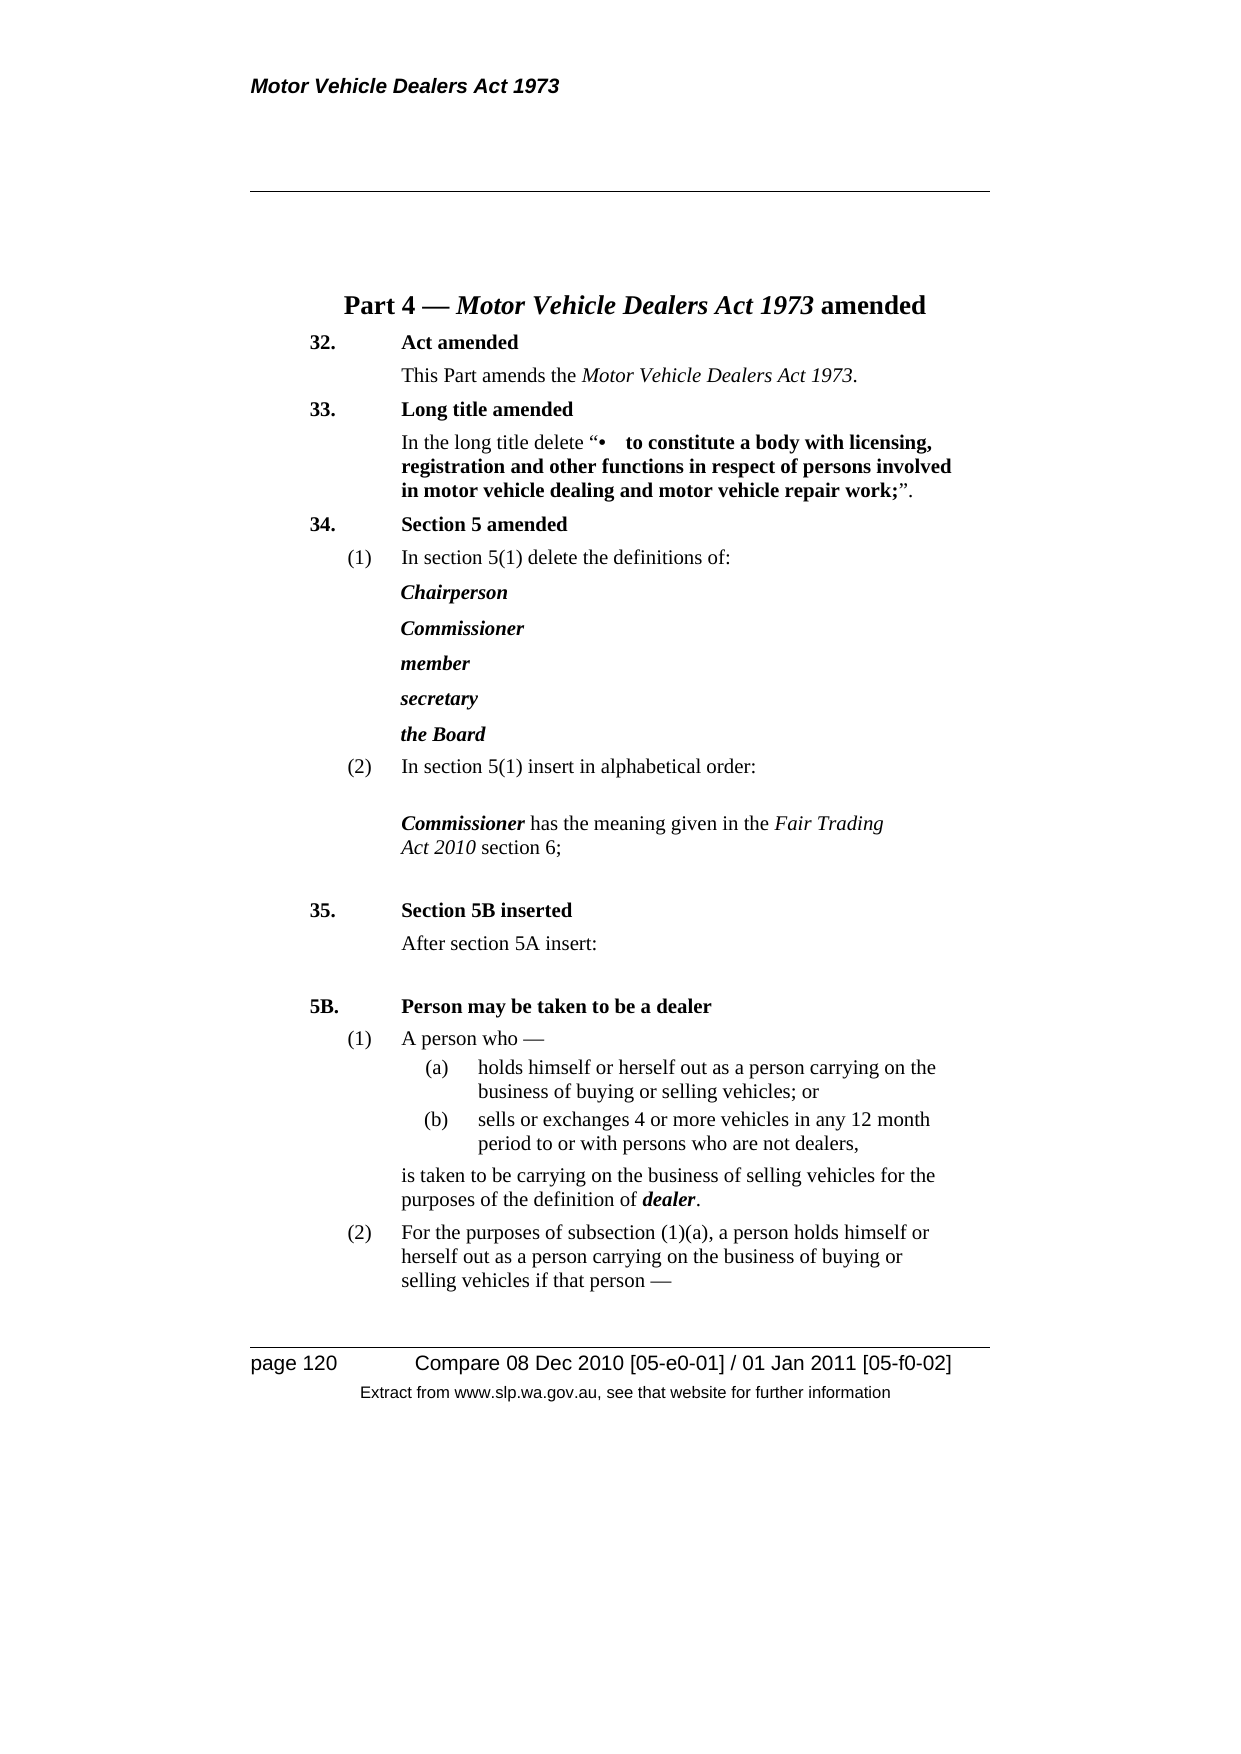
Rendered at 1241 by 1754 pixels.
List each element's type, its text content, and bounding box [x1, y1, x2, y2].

subtitle 35. Section 5B inserted [309, 898, 960, 922]
text (1) A person who — [312, 1026, 960, 1050]
subtitle 32. Act amended [309, 330, 960, 354]
subtitle 34. Section 5 amended [309, 512, 960, 536]
list secretary [342, 683, 990, 710]
text (2) In section 5(1) insert in alphabetical order: [312, 754, 960, 778]
list Chairperson [342, 577, 990, 604]
list Commissioner [342, 612, 990, 639]
text In the long title delete “• to constitute a body with licensing, registration and other functions in respect of persons involved in motor vehicle dealing and motor vehicle repair work;”. [312, 429, 960, 502]
subtitle 33. Long title amended [309, 397, 960, 421]
text This Part amends the Motor Vehicle Dealers Act 1973. [312, 363, 960, 387]
text (2) For the purposes of subsection (1)(a), a person holds himself or herself out as a person carrying on the business of buying or selling vehicles if that person — [312, 1220, 960, 1292]
list member [342, 648, 990, 675]
text is taken to be carrying on the business of selling vehicles for the purposes of the definition of dealer. [312, 1163, 960, 1211]
text (b) sells or exchanges 4 or more vehicles in any 12 month period to or with persons who are not dealers, [389, 1107, 960, 1155]
text Commissioner has the meaning given in the Fair Trading Act 2010 section 6; [368, 811, 960, 859]
text (1) In section 5(1) delete the definitions of: [312, 544, 960, 569]
subtitle Part 4 — Motor Vehicle Dealers Act 1973 amended [309, 289, 960, 320]
text (a) holds himself or herself out as a person carrying on the business of buying or selling vehicles; or [389, 1054, 960, 1103]
subtitle 5B. Person may be taken to be a dealer [309, 994, 960, 1018]
list the Board [342, 719, 990, 746]
text After section 5A insert: [312, 931, 960, 955]
